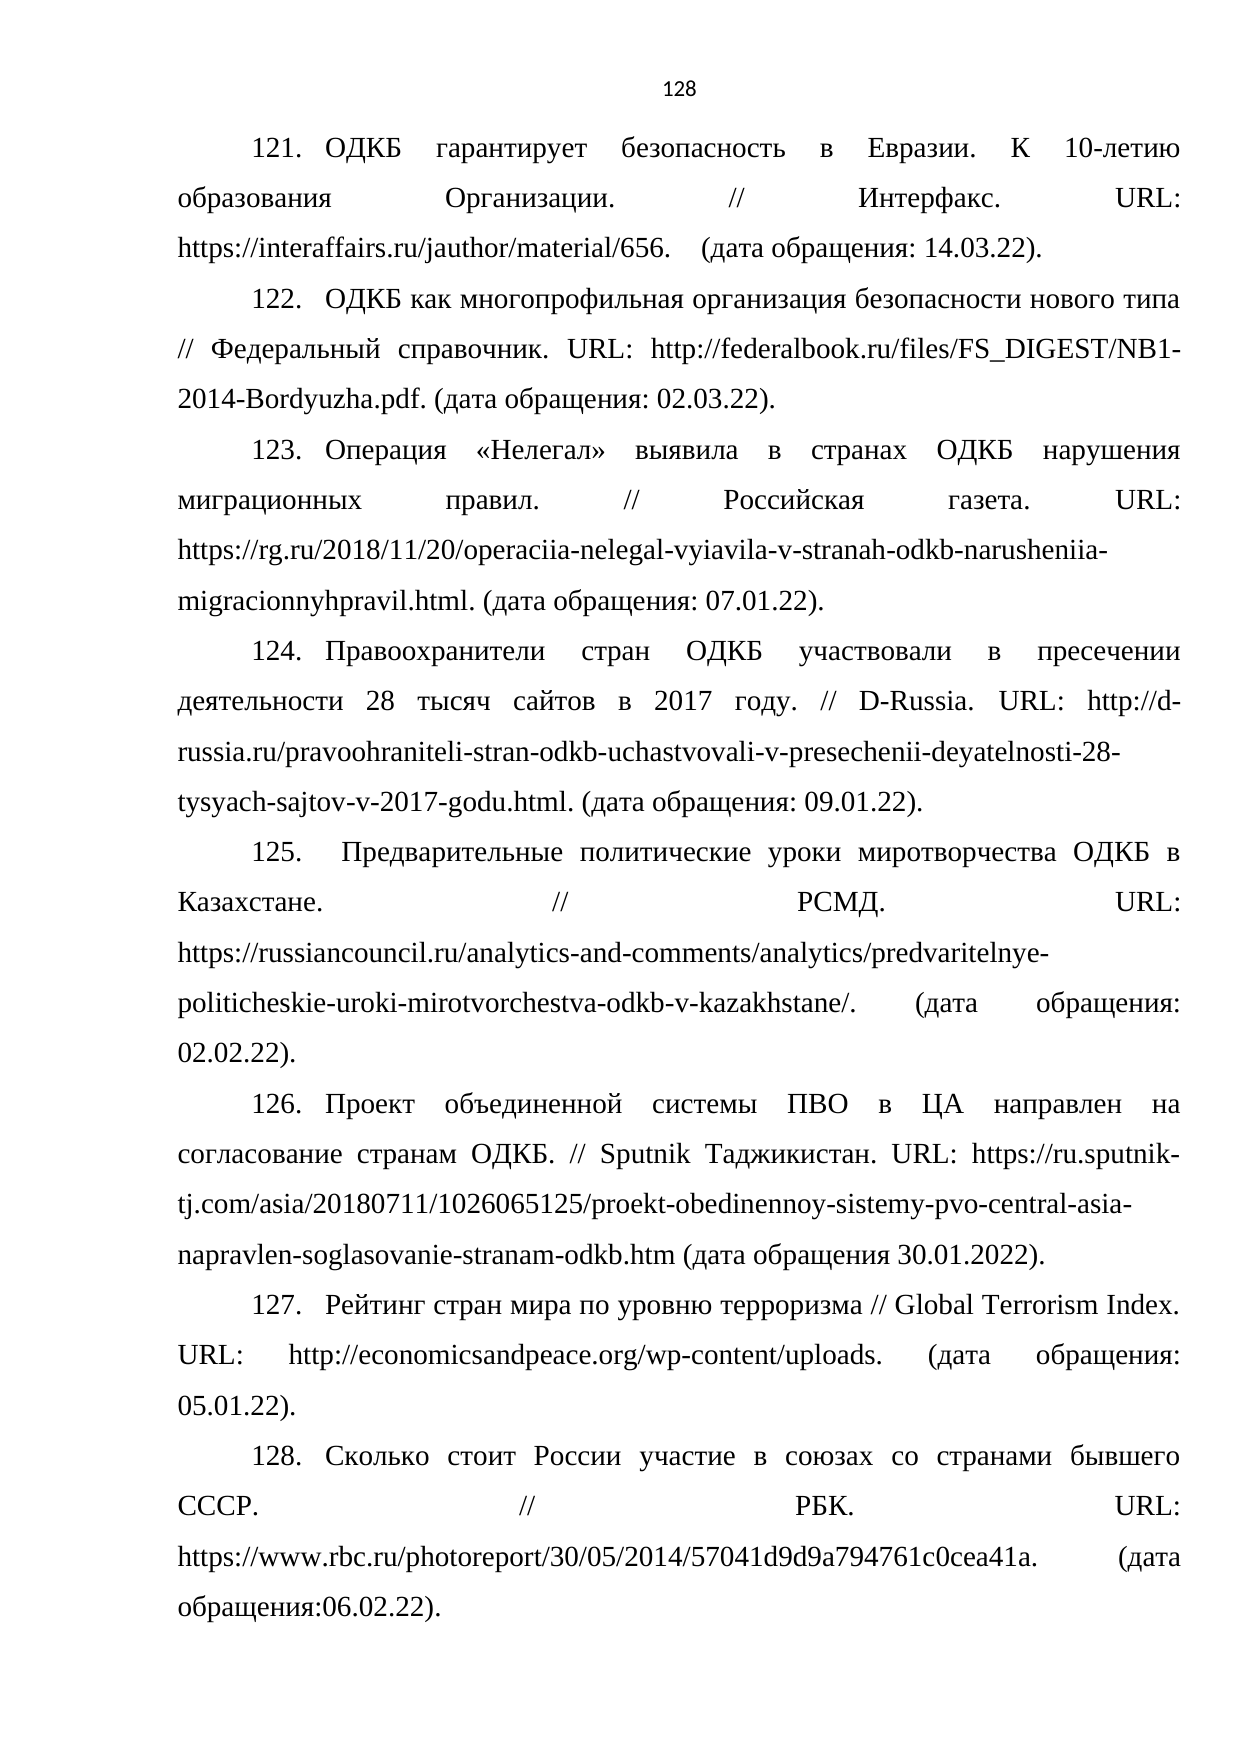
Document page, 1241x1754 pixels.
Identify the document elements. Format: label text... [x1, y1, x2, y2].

list Операция «Нелегал» выявила в странах ОДКБ нарушения миграционных правил. // Российская газета. URL: https://rg.ru/2018/11/20/operaciia-nelegal-vyiavila-v-stranah-odkb-narusheniia-migracionnyhpravil.html. (дата обращения: 07.01.22). [177, 432, 1181, 616]
list Правоохранители стран ОДКБ участвовали в пресечении деятельности 28 тысяч сайтов в 2017 году. // D-Russia. URL: http://d-russia.ru/pravoohraniteli-stran-odkb-uchastvovali-v-presechenii-deyatelnosti-28-tysyach-sajtov-v-2017-godu.html. (дата обращения: 09.01.22). [177, 633, 1181, 817]
list Сколько стоит России участие в союзах со странами бывшего СССР. // РБК. URL: https://www.rbc.ru/photoreport/30/05/2014/57041d9d9a794761c0cea41a. (дата обращения:06.02.22). [177, 1438, 1181, 1622]
list ОДКБ как многопрофильная организация безопасности нового типа // Федеральный справочник. URL: http://federalbook.ru/files/FS_DIGEST/NB1-2014-Bordyuzha.pdf. (дата обращения: 02.03.22). [177, 281, 1181, 415]
list Проект объединенной системы ПВО в ЦА направлен на согласование странам ОДКБ. // Sputnik Таджикистан. URL: https://ru.sputnik-tj.com/asia/20180711/1026065125/proekt-obedinennoy-sistemy-pvo-central-asia-napravlen-soglasovanie-stranam-odkb.htm (дата обращения 30.01.2022). [177, 1086, 1181, 1270]
list Рейтинг стран мира по уровню терроризма // Global Terrorism Index. URL: http://economicsandpeace.org/wp-content/uploads. (дата обращения: 05.01.22). [177, 1287, 1181, 1421]
list Предварительные политические уроки миротворчества ОДКБ в Казахстане. // РСМД. URL: https://russiancouncil.ru/analytics-and-comments/analytics/predvaritelnye-politicheskie-uroki-mirotvorchestva-odkb-v-kazakhstane/. (дата обращения: 02.02.22). [177, 834, 1181, 1069]
list ОДКБ гарантирует безопасность в Евразии. К 10-летию образования Организации. // Интерфакс. URL: https://interaffairs.ru/jauthor/material/656. (дата обращения: 14.03.22). [177, 130, 1181, 264]
